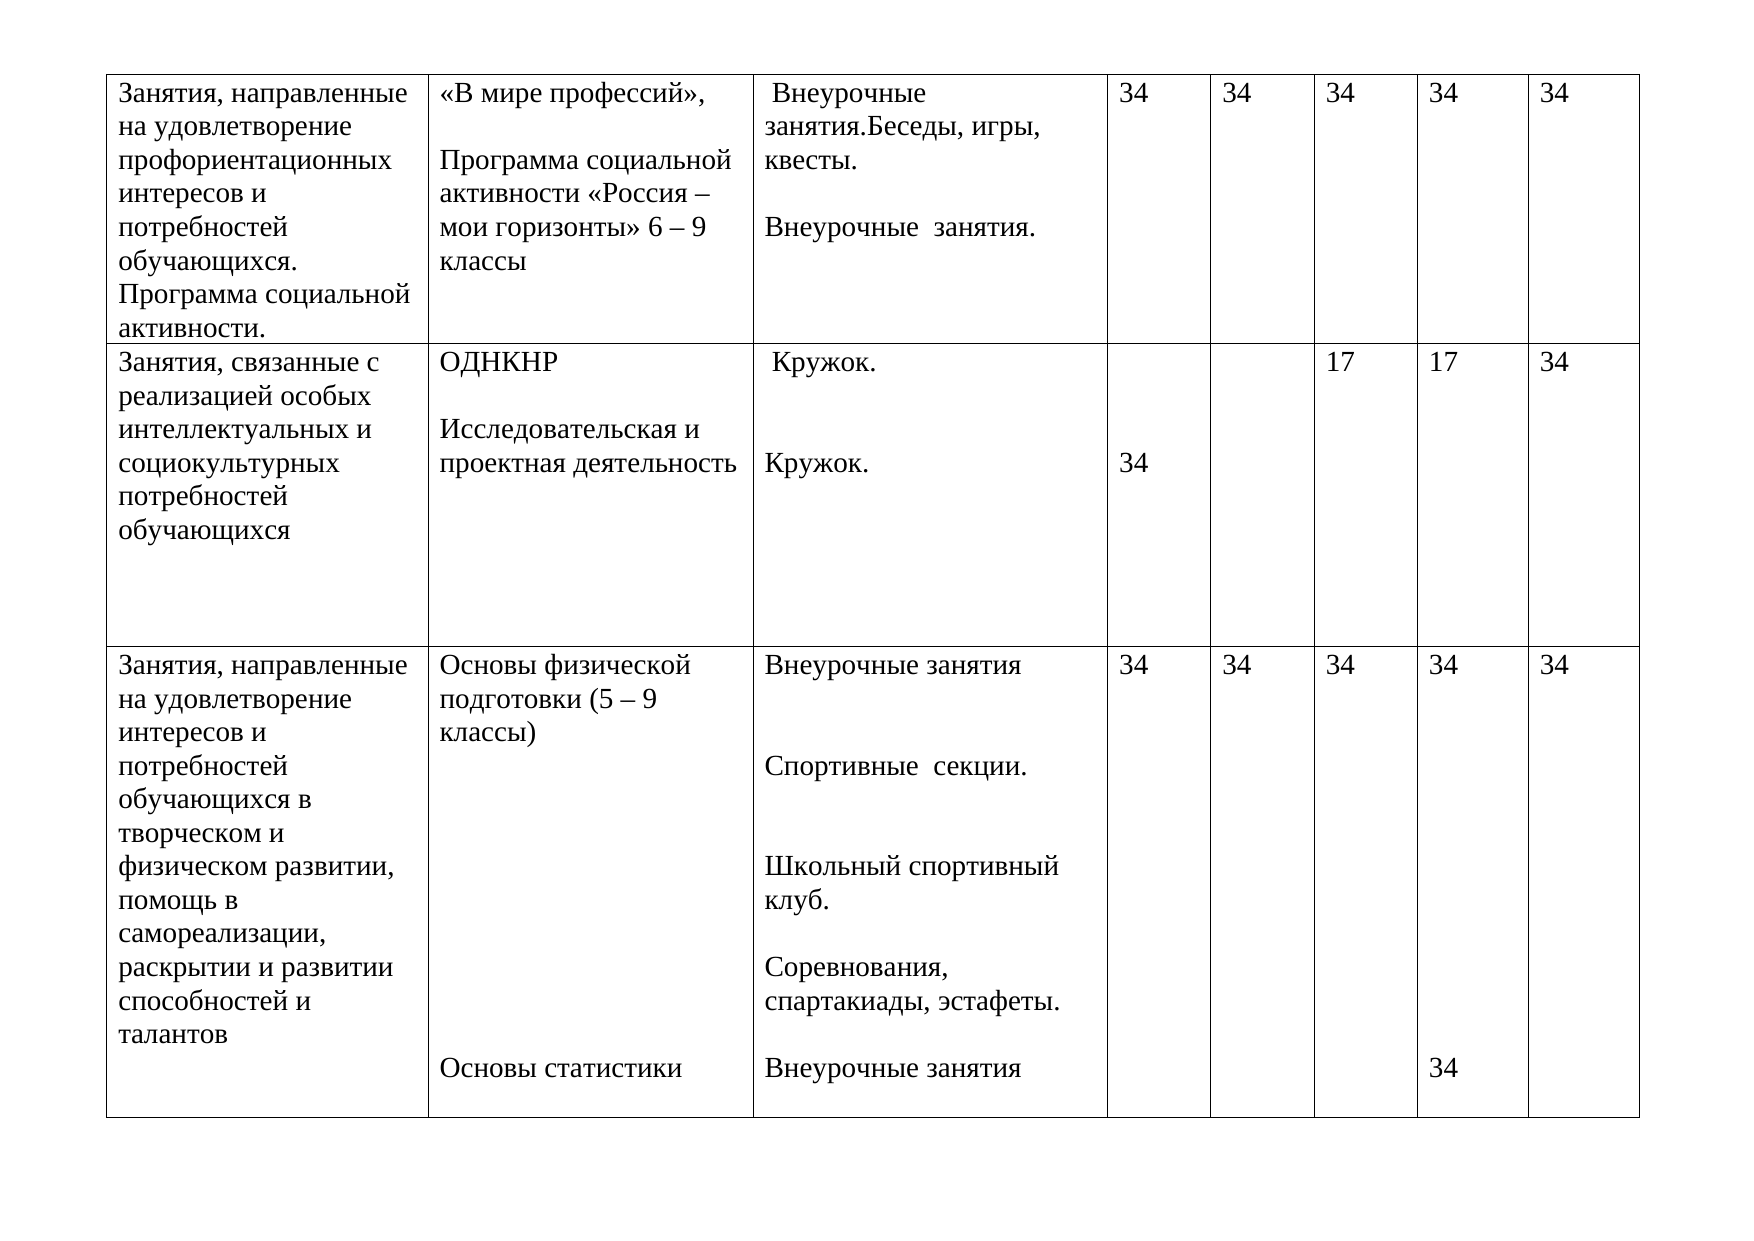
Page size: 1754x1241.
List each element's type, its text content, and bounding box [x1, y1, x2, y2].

table_cell 34 [1315, 647, 1417, 1117]
table_cell 34 [1529, 647, 1639, 1117]
table_cell ОДНКНР Исследовательская и проектная деятельность [429, 344, 753, 646]
table_cell Занятия, направленные на удовлетворение профориентационных интересов и потребностей обучающихся. Программа социальной активности. [107, 75, 428, 343]
table_cell Кружок. Кружок. [754, 344, 1107, 646]
table_cell 34 [1529, 344, 1639, 646]
table_cell 34 34 [1418, 647, 1528, 1117]
table_cell 34 [1529, 75, 1639, 343]
table_cell Внеурочные занятия.Беседы, игры, квесты. Внеурочные занятия. [754, 75, 1107, 343]
table_cell Основы физической подготовки (5 – 9 классы) Основы статистики [429, 647, 753, 1117]
table_cell 34 [1211, 647, 1314, 1117]
table_cell 34 [1315, 75, 1417, 343]
table_cell 17 [1315, 344, 1417, 646]
table_cell 34 [1211, 75, 1314, 343]
table_cell 17 [1418, 344, 1528, 646]
table_cell Внеурочные занятия Спортивные секции. Школьный спортивный клуб. Соревнования, спартакиады, эстафеты. Внеурочные занятия [754, 647, 1107, 1117]
table_cell 34 [1108, 344, 1210, 646]
table_cell 34 [1108, 647, 1210, 1117]
table_cell 34 [1418, 75, 1528, 343]
table_cell 34 [1108, 75, 1210, 343]
table_cell Занятия, связанные с реализацией особых интеллектуальных и социокультурных потребностей обучающихся [107, 344, 428, 646]
table_cell [1211, 344, 1314, 646]
table_cell Занятия, направленные на удовлетворение интересов и потребностей обучающихся в творческом и физическом развитии, помощь в самореализации, раскрытии и развитии способностей и талантов [107, 647, 428, 1117]
table_cell «В мире профессий», Программа социальной активности «Россия – мои горизонты» 6 – 9 классы [429, 75, 753, 343]
